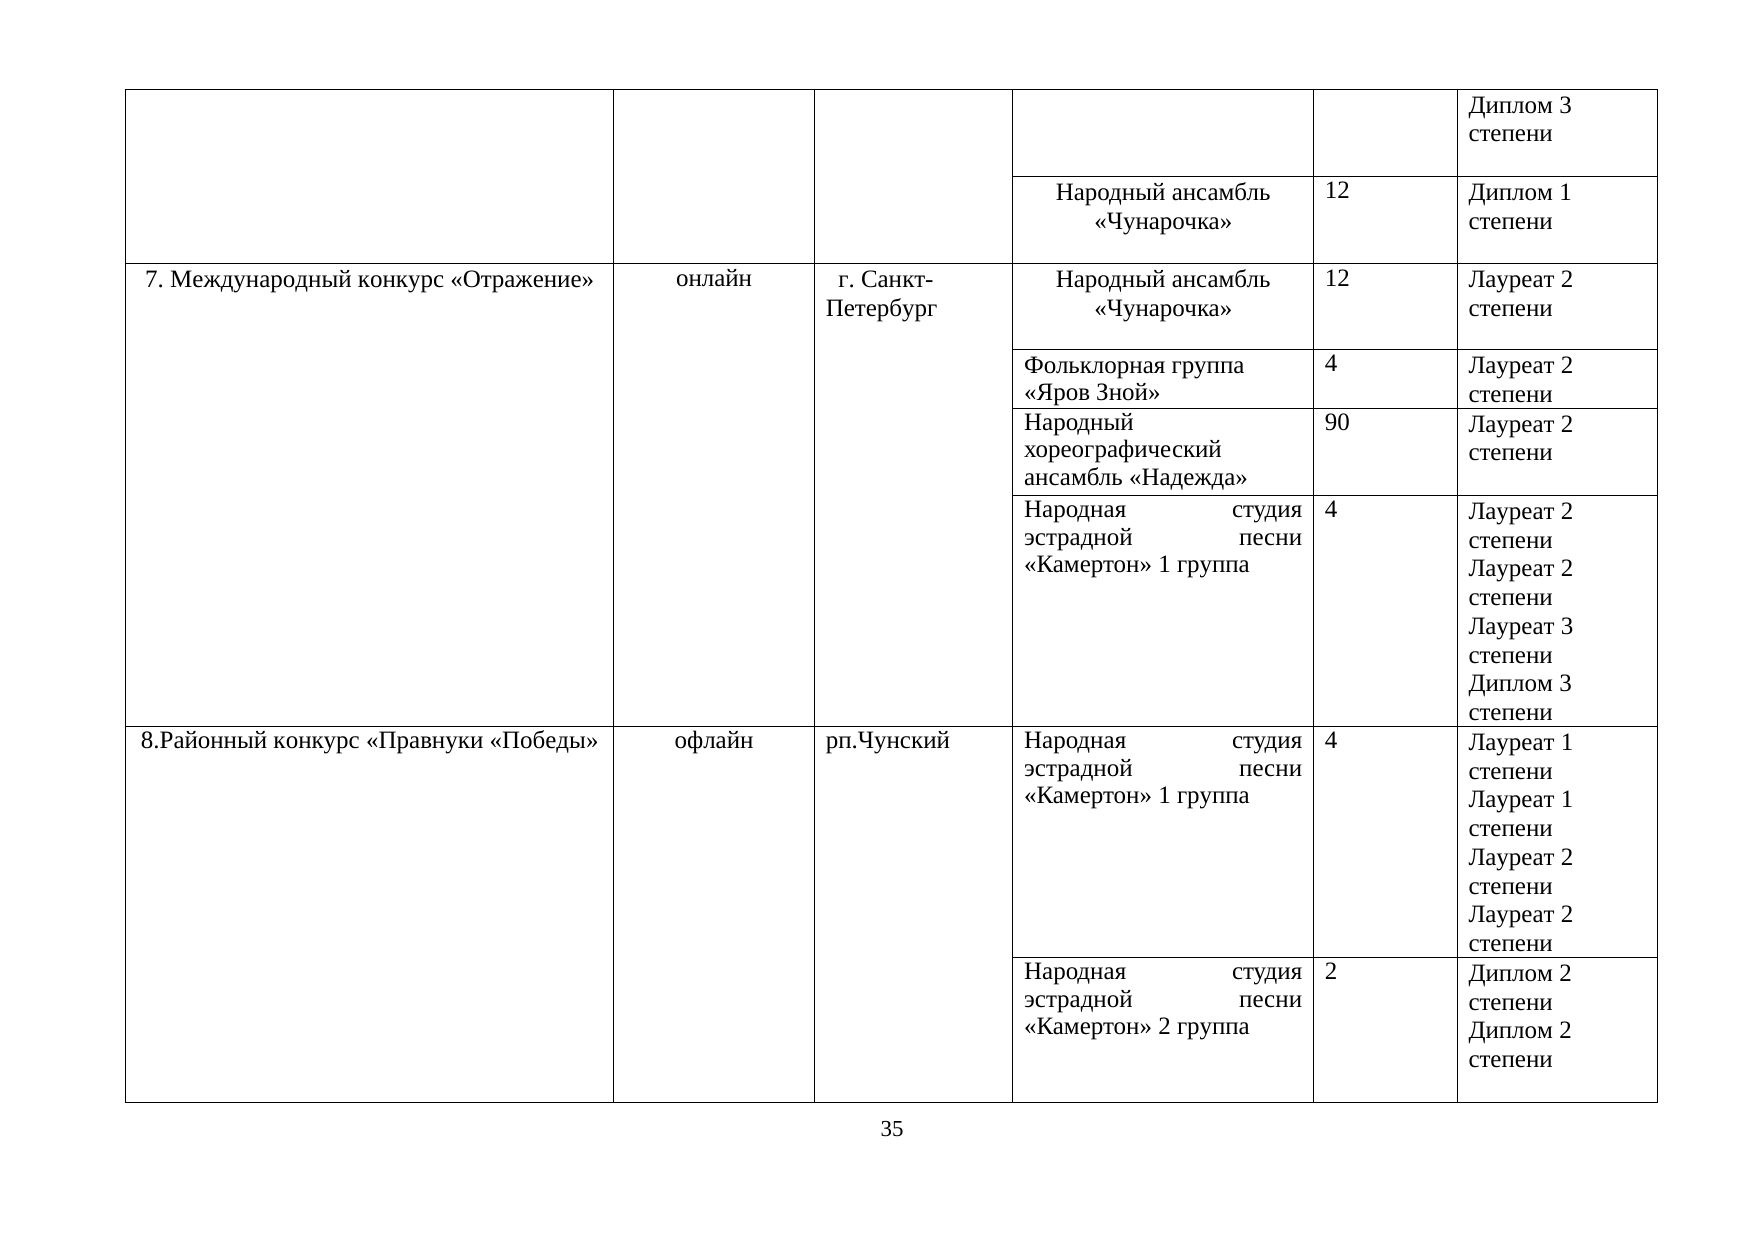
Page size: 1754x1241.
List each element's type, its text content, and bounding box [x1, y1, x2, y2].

table_cell Народный ансамбль «Чунарочка» [1013, 264, 1313, 349]
table_cell Лауреат 2 степени Лауреат 2 степени Лауреат 3 степени Диплом 3 степени [1458, 496, 1657, 726]
table_cell Народная студия эстрадной песни «Камертон» 1 группа [1013, 727, 1313, 957]
table_cell Диплом 1 степени [1458, 177, 1657, 263]
table_cell 90 [1314, 409, 1457, 495]
table_cell 2 [1314, 958, 1457, 1102]
table_cell онлайн [614, 264, 814, 726]
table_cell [1458, 90, 1657, 176]
table_cell Лауреат 2 степени [1458, 264, 1657, 349]
table_cell 4 [1314, 350, 1457, 408]
table_cell 4 [1314, 727, 1457, 957]
table_cell Народный ансамбль «Чунарочка» [1013, 177, 1313, 263]
table_cell г. Санкт-Петербург [815, 264, 1012, 726]
table_cell 8.Районный конкурс «Правнуки «Победы» [126, 727, 613, 1102]
table_cell Лауреат 2 степени [1458, 409, 1657, 495]
table_cell 12 [1314, 264, 1457, 349]
table_cell 4 [1314, 496, 1457, 726]
table_cell Диплом 2 степени Диплом 2 степени [1458, 958, 1657, 1102]
table_cell Фольклорная группа «Яров Зной» [1013, 350, 1313, 408]
table_cell 12 [1314, 177, 1457, 263]
table_cell Народный хореографический ансамбль «Надежда» [1013, 409, 1313, 495]
table_cell 7. Международный конкурс «Отражение» [126, 264, 613, 726]
table_cell Лауреат 2 степени [1458, 350, 1657, 408]
table_cell рп.Чунский [815, 727, 1012, 1102]
table_cell Народная студия эстрадной песни «Камертон» 2 группа [1013, 958, 1313, 1102]
table_cell 3 [1314, 90, 1457, 176]
table_cell Лауреат 1 степени Лауреат 1 степени Лауреат 2 степени Лауреат 2 степени [1458, 727, 1657, 957]
table_cell офлайн [614, 727, 814, 1102]
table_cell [1013, 90, 1313, 176]
table_cell Народная студия эстрадной песни «Камертон» 1 группа [1013, 496, 1313, 726]
